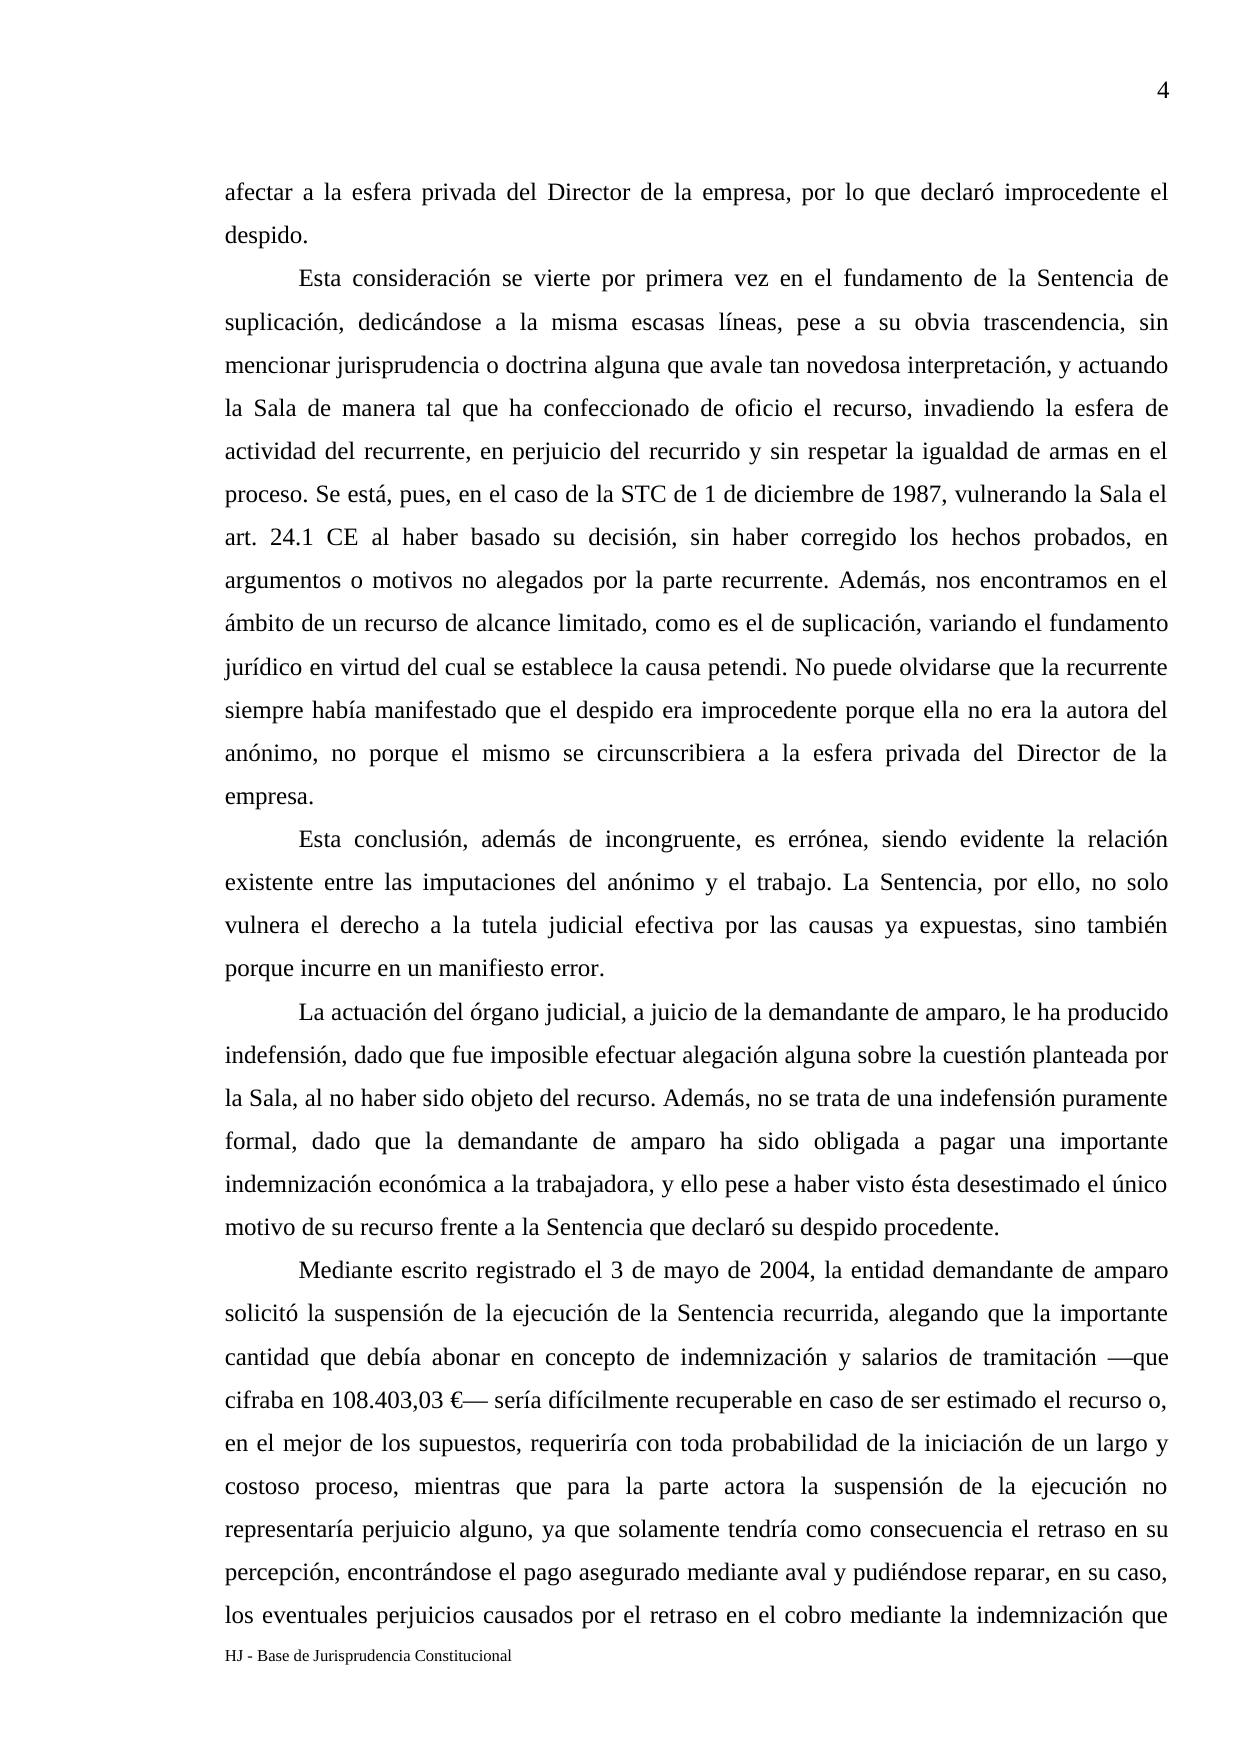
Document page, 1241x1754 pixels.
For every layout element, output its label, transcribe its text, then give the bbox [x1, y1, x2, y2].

text La actuación del órgano judicial, a juicio de la demandante de amparo, le ha producido indefensión, dado que fue imposible efectuar alegación alguna sobre la cuestión planteada por la Sala, al no haber sido objeto del recurso. Además, no se trata de una indefensión puramente formal, dado que la demandante de amparo ha sido obligada a pagar una importante indemnización económica a la trabajadora, y ello pese a haber visto ésta desestimado el único motivo de su recurso frente a la Sentencia que declaró su despido procedente. [224, 997, 1169, 1241]
text Esta consideración se vierte por primera vez en el fundamento de la Sentencia de suplicación, dedicándose a la misma escasas líneas, pese a su obvia trascendencia, sin mencionar jurisprudencia o doctrina alguna que avale tan novedosa interpretación, y actuando la Sala de manera tal que ha confeccionado de oficio el recurso, invadiendo la esfera de actividad del recurrente, en perjuicio del recurrido y sin respetar la igualdad de armas en el proceso. Se está, pues, en el caso de la STC de 1 de diciembre de 1987, vulnerando la Sala el art. 24.1 CE al haber basado su decisión, sin haber corregido los hechos probados, en argumentos o motivos no alegados por la parte recurrente. Además, nos encontramos en el ámbito de un recurso de alcance limitado, como es el de suplicación, variando el fundamento jurídico en virtud del cual se establece la causa petendi. No puede olvidarse que la recurrente siempre había manifestado que el despido era improcedente porque ella no era la autora del anónimo, no porque el mismo se circunscribiera a la esfera privada del Director de la empresa. [224, 263, 1169, 810]
text Esta conclusión, además de incongruente, es errónea, siendo evidente la relación existente entre las imputaciones del anónimo y el trabajo. La Sentencia, por ello, no solo vulnera el derecho a la tutela judicial efectiva por las causas ya expuestas, sino también porque incurre en un manifiesto error. [224, 824, 1169, 982]
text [224, 177, 1169, 249]
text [224, 1255, 1169, 1629]
